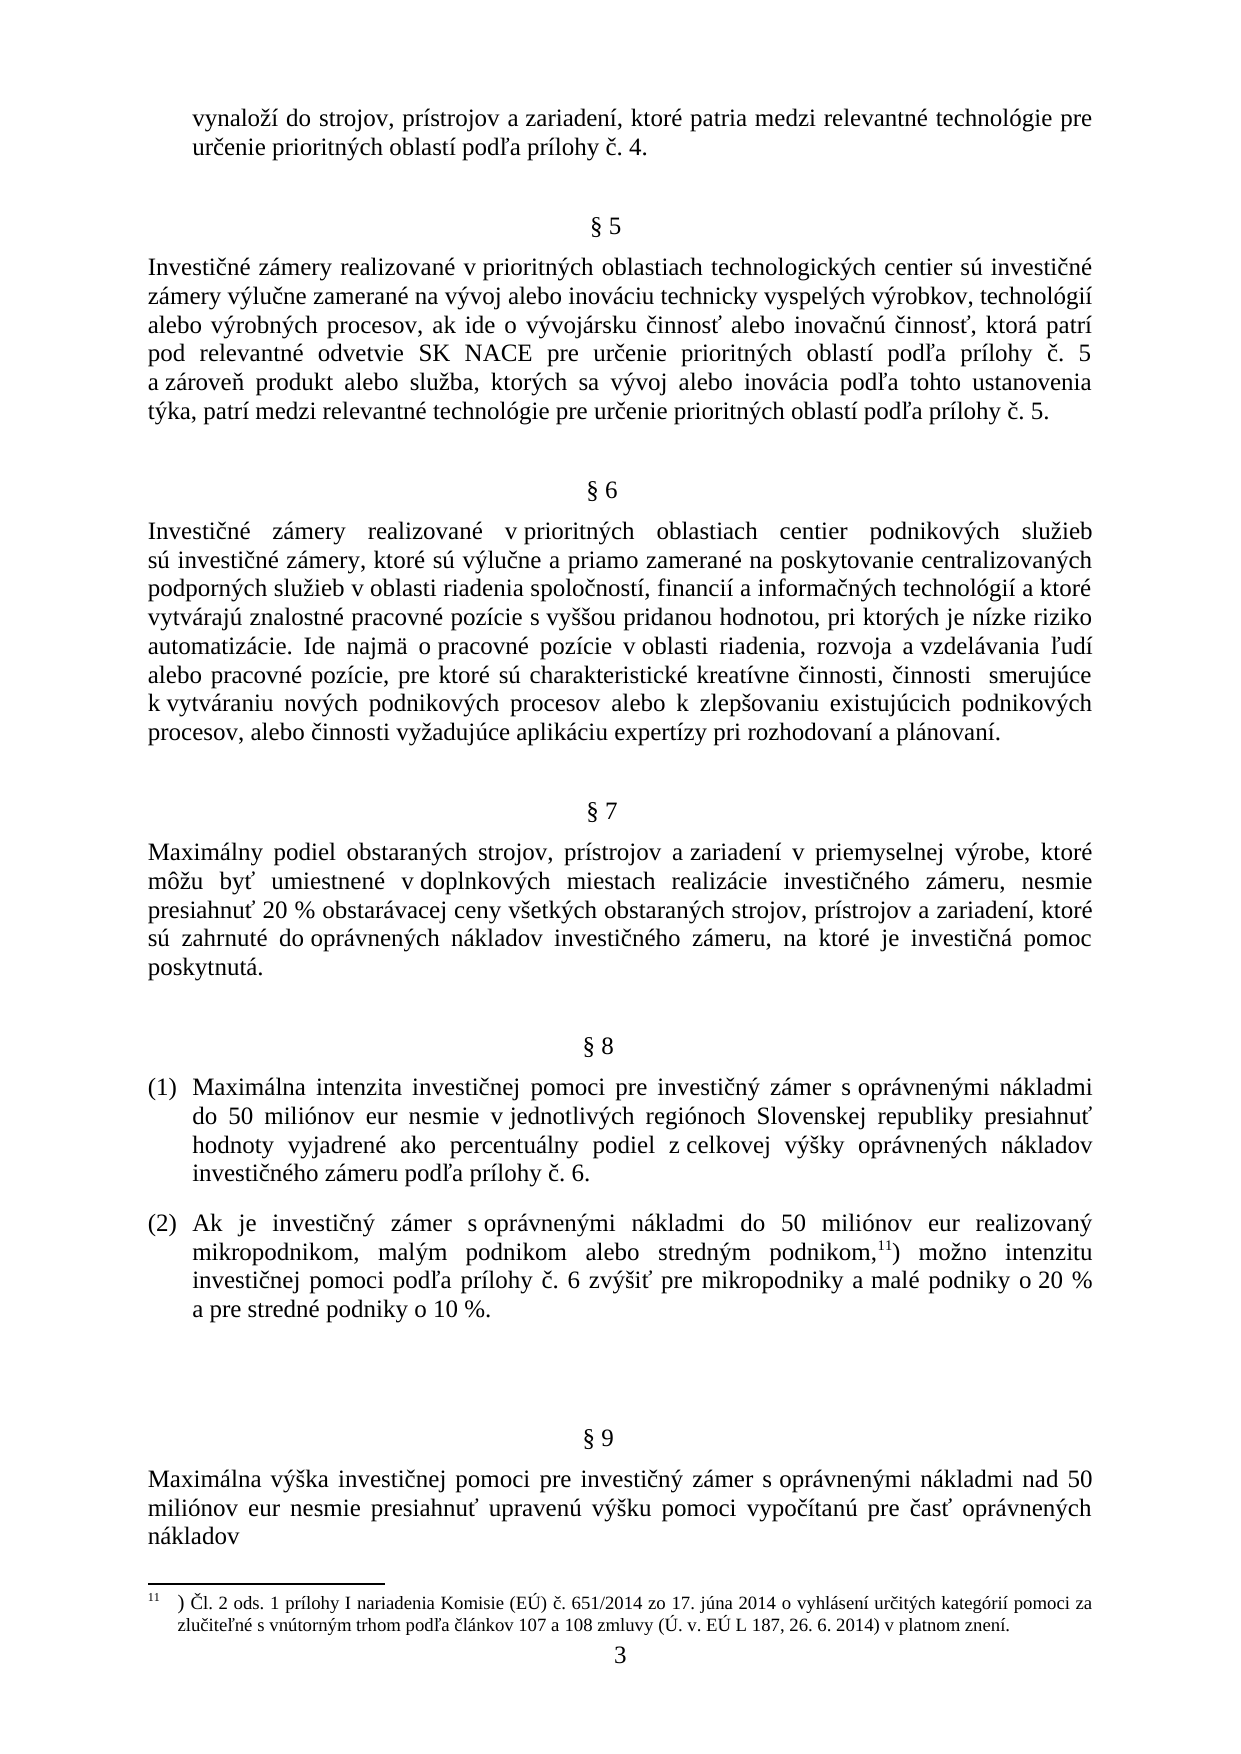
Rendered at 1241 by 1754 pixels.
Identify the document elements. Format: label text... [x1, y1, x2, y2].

list Maximálna intenzita investičnej pomoci pre investičný zámer s oprávnenými nákladmi do 50 miliónov eur nesmie v jednotlivých regiónoch Slovenskej republiky presiahnuť hodnoty vyjadrené ako percentuálny podiel z celkovej výšky oprávnených nákladov investičného zámeru podľa prílohy č. 6. [148, 1072, 1093, 1187]
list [148, 103, 1093, 161]
list Maximálny podiel obstaraných strojov, prístrojov a zariadení v priemyselnej výrobe, ktoré môžu byť umiestnené v doplnkových miestach realizácie investičného zámeru, nesmie presiahnuť 20 % obstarávacej ceny všetkých obstaraných strojov, prístrojov a zariadení, ktoré sú zahrnuté do oprávnených nákladov investičného zámeru, na ktoré je investičná pomoc poskytnutá. [148, 837, 1093, 981]
text Investičné zámery realizované v prioritných oblastiach centier podnikových služieb sú investičné zámery, ktoré sú výlučne a priamo zamerané na poskytovanie centralizovaných podporných služieb v oblasti riadenia spoločností, financií a informačných technológií a ktoré vytvárajú znalostné pracovné pozície s vyššou pridanou hodnotou, pri ktorých je nízke riziko automatizácie. Ide najmä o pracovné pozície v oblasti riadenia, rozvoja a vzdelávania ľudí alebo pracovné pozície, pre ktoré sú charakteristické kreatívne činnosti, činnosti smerujúce k vytváraniu nových podnikových procesov alebo k zlepšovaniu existujúcich podnikových procesov, alebo činnosti vyžadujúce aplikáciu expertízy pri rozhodovaní a plánovaní. [148, 516, 1093, 746]
list Maximálna výška investičnej pomoci pre investičný zámer s oprávnenými nákladmi nad 50 miliónov eur nesmie presiahnuť upravenú výšku pomoci vypočítanú pre časť oprávnených nákladov [148, 1464, 1093, 1550]
text Ak je investičný zámer s oprávnenými nákladmi do 50 miliónov eur realizovaný mikropodnikom, malým podnikom alebo stredným podnikom,) možno intenzitu investičnej pomoci podľa prílohy č. 6 zvýšiť pre mikropodniky a malé podniky o 20 % a pre stredné podniky o 10 %. [148, 1208, 1093, 1323]
text Investičné zámery realizované v prioritných oblastiach technologických centier sú investičné zámery výlučne zamerané na vývoj alebo inováciu technicky vyspelých výrobkov, technológií alebo výrobných procesov, ak ide o vývojársku činnosť alebo inovačnú činnosť, ktorá patrí pod relevantné odvetvie SK NACE pre určenie prioritných oblastí podľa prílohy č. 5 a zároveň produkt alebo služba, ktorých sa vývoj alebo inovácia podľa tohto ustanovenia týka, patrí medzi relevantné technológie pre určenie prioritných oblastí podľa prílohy č. 5. [148, 252, 1093, 425]
